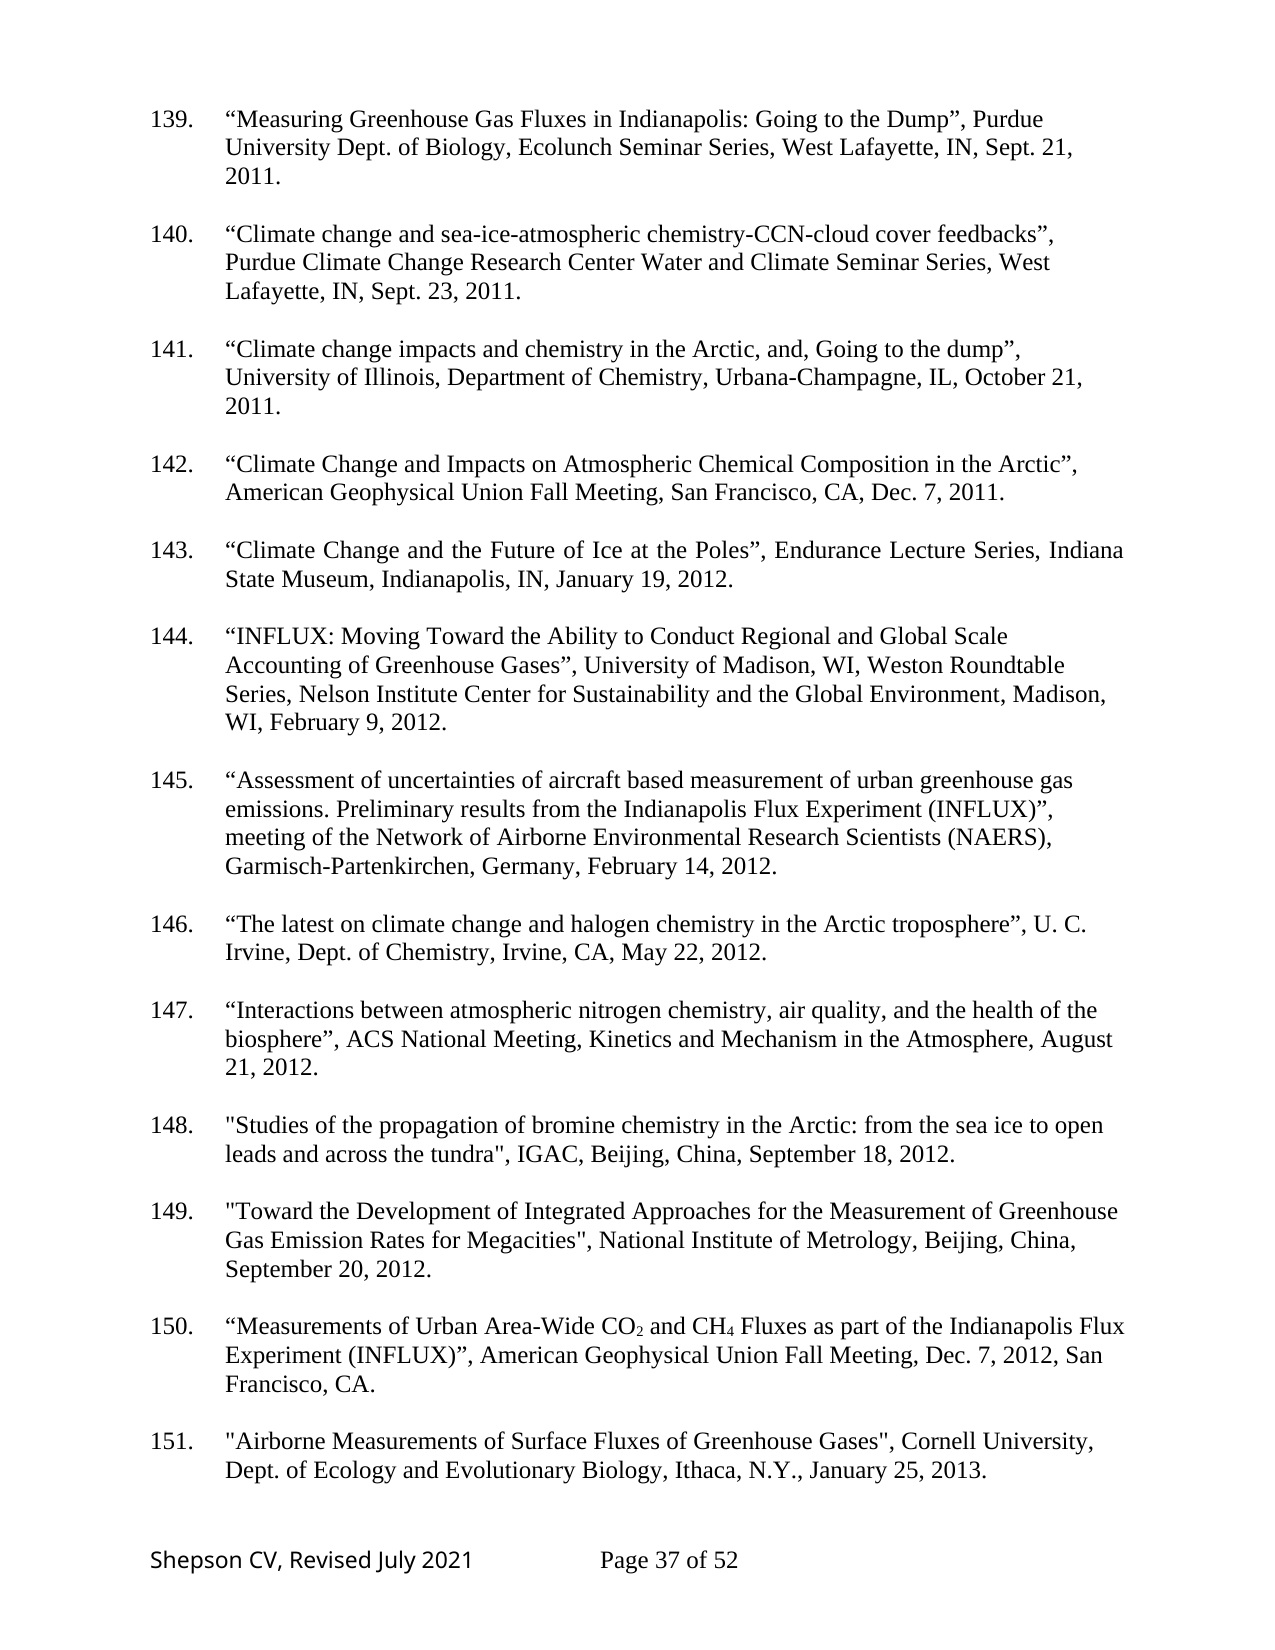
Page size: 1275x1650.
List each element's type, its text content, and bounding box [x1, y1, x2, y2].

text 146. “The latest on climate change and halogen chemistry in the Arctic troposphere”, U. C. Irvine, Dept. of Chemistry, Irvine, CA, May 22, 2012. [150, 909, 1125, 966]
text 150. “Measurements of Urban Area-Wide CO2 and CH4 Fluxes as part of the Indianapolis Flux Experiment (INFLUX)”, American Geophysical Union Fall Meeting, Dec. 7, 2012, San Francisco, CA. [150, 1311, 1125, 1397]
text 142. “Climate Change and Impacts on Atmospheric Chemical Composition in the Arctic”, American Geophysical Union Fall Meeting, San Francisco, CA, Dec. 7, 2011. [150, 449, 1125, 506]
text 143. “Climate Change and the Future of Ice at the Poles”, Endurance Lecture Series, Indiana State Museum, Indianapolis, IN, January 19, 2012. [150, 535, 1125, 592]
text 144. “INFLUX: Moving Toward the Ability to Conduct Regional and Global Scale Accounting of Greenhouse Gases”, University of Madison, WI, Weston Roundtable Series, Nelson Institute Center for Sustainability and the Global Environment, Madison, WI, February 9, 2012. [150, 621, 1125, 736]
text 145. “Assessment of uncertainties of aircraft based measurement of urban greenhouse gas emissions. Preliminary results from the Indianapolis Flux Experiment (INFLUX)”, meeting of the Network of Airborne Environmental Research Scientists (NAERS), Garmisch-Partenkirchen, Germany, February 14, 2012. [150, 765, 1125, 880]
text 148. "Studies of the propagation of bromine chemistry in the Arctic: from the sea ice to open leads and across the tundra", IGAC, Beijing, China, September 18, 2012. [150, 1110, 1125, 1167]
text 140. “Climate change and sea-ice-atmospheric chemistry-CCN-cloud cover feedbacks”, Purdue Climate Change Research Center Water and Climate Seminar Series, West Lafayette, IN, Sept. 23, 2011. [150, 219, 1125, 305]
text 151. "Airborne Measurements of Surface Fluxes of Greenhouse Gases", Cornell University, Dept. of Ecology and Evolutionary Biology, Ithaca, N.Y., January 25, 2013. [150, 1426, 1125, 1484]
text 147. “Interactions between atmospheric nitrogen chemistry, air quality, and the health of the biosphere”, ACS National Meeting, Kinetics and Mechanism in the Atmosphere, August 21, 2012. [150, 995, 1125, 1081]
text 149. "Toward the Development of Integrated Approaches for the Measurement of Greenhouse Gas Emission Rates for Megacities", National Institute of Metrology, Beijing, China, September 20, 2012. [150, 1196, 1125, 1282]
text 141. “Climate change impacts and chemistry in the Arctic, and, Going to the dump”, University of Illinois, Department of Chemistry, Urbana-Champagne, IL, October 21, 2011. [150, 334, 1125, 420]
text 139. “Measuring Greenhouse Gas Fluxes in Indianapolis: Going to the Dump”, Purdue University Dept. of Biology, Ecolunch Seminar Series, West Lafayette, IN, Sept. 21, 2011. [150, 104, 1125, 190]
